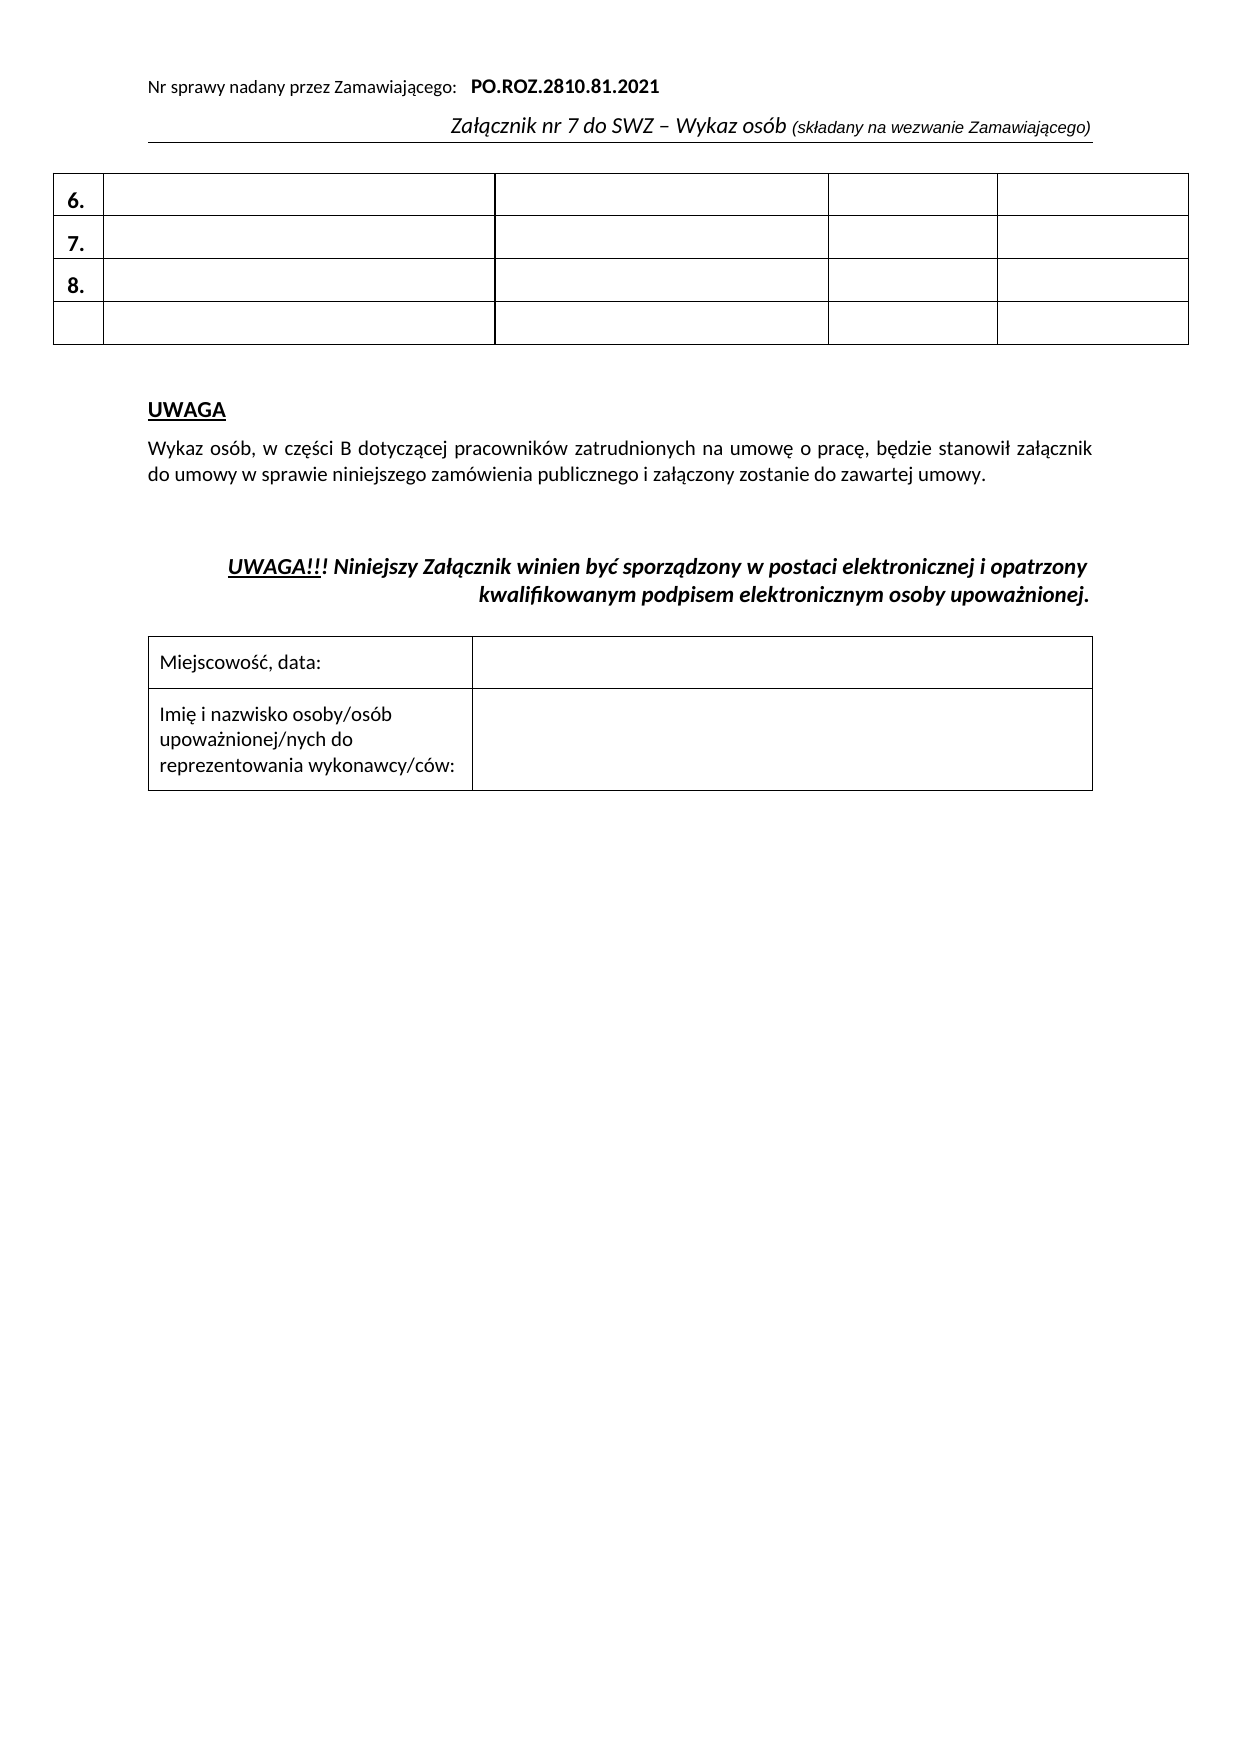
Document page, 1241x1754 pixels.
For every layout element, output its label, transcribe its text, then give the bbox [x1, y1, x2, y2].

table_header Miejscowość, data: [149, 637, 472, 687]
table_cell [998, 302, 1188, 344]
table_cell 8. [54, 259, 103, 301]
table_cell [104, 174, 494, 215]
table_cell [473, 689, 1092, 790]
table_cell [104, 259, 494, 301]
table_cell [496, 259, 828, 301]
text UWAGA [148, 395, 1093, 423]
table_cell [998, 174, 1188, 215]
table_cell [829, 216, 997, 258]
table_cell [998, 259, 1188, 301]
table_cell [54, 302, 103, 344]
table_header [473, 637, 1092, 687]
table_cell [104, 216, 494, 258]
table_cell [829, 302, 997, 344]
table_cell [829, 259, 997, 301]
table_cell [496, 216, 828, 258]
table_cell 7. [54, 216, 103, 258]
table_cell Imię i nazwisko osoby/osób upoważnionej/nych do reprezentowania wykonawcy/ców: [149, 689, 472, 790]
table_cell [829, 174, 997, 215]
table_cell [496, 174, 828, 215]
table_cell 6. [54, 174, 103, 215]
table_cell [104, 302, 494, 344]
table_cell [998, 216, 1188, 258]
text UWAGA!!! Niniejszy Załącznik winien być sporządzony w postaci elektronicznej i opatrzony kwalifikowanym podpisem elektronicznym osoby upoważnionej. [148, 552, 1093, 608]
table_cell [496, 302, 828, 344]
text Wykaz osób, w części B dotyczącej pracowników zatrudnionych na umowę o pracę, będzie stanowił załącznik do umowy w sprawie niniejszego zamówienia publicznego i załączony zostanie do zawartej umowy. [148, 436, 1093, 486]
